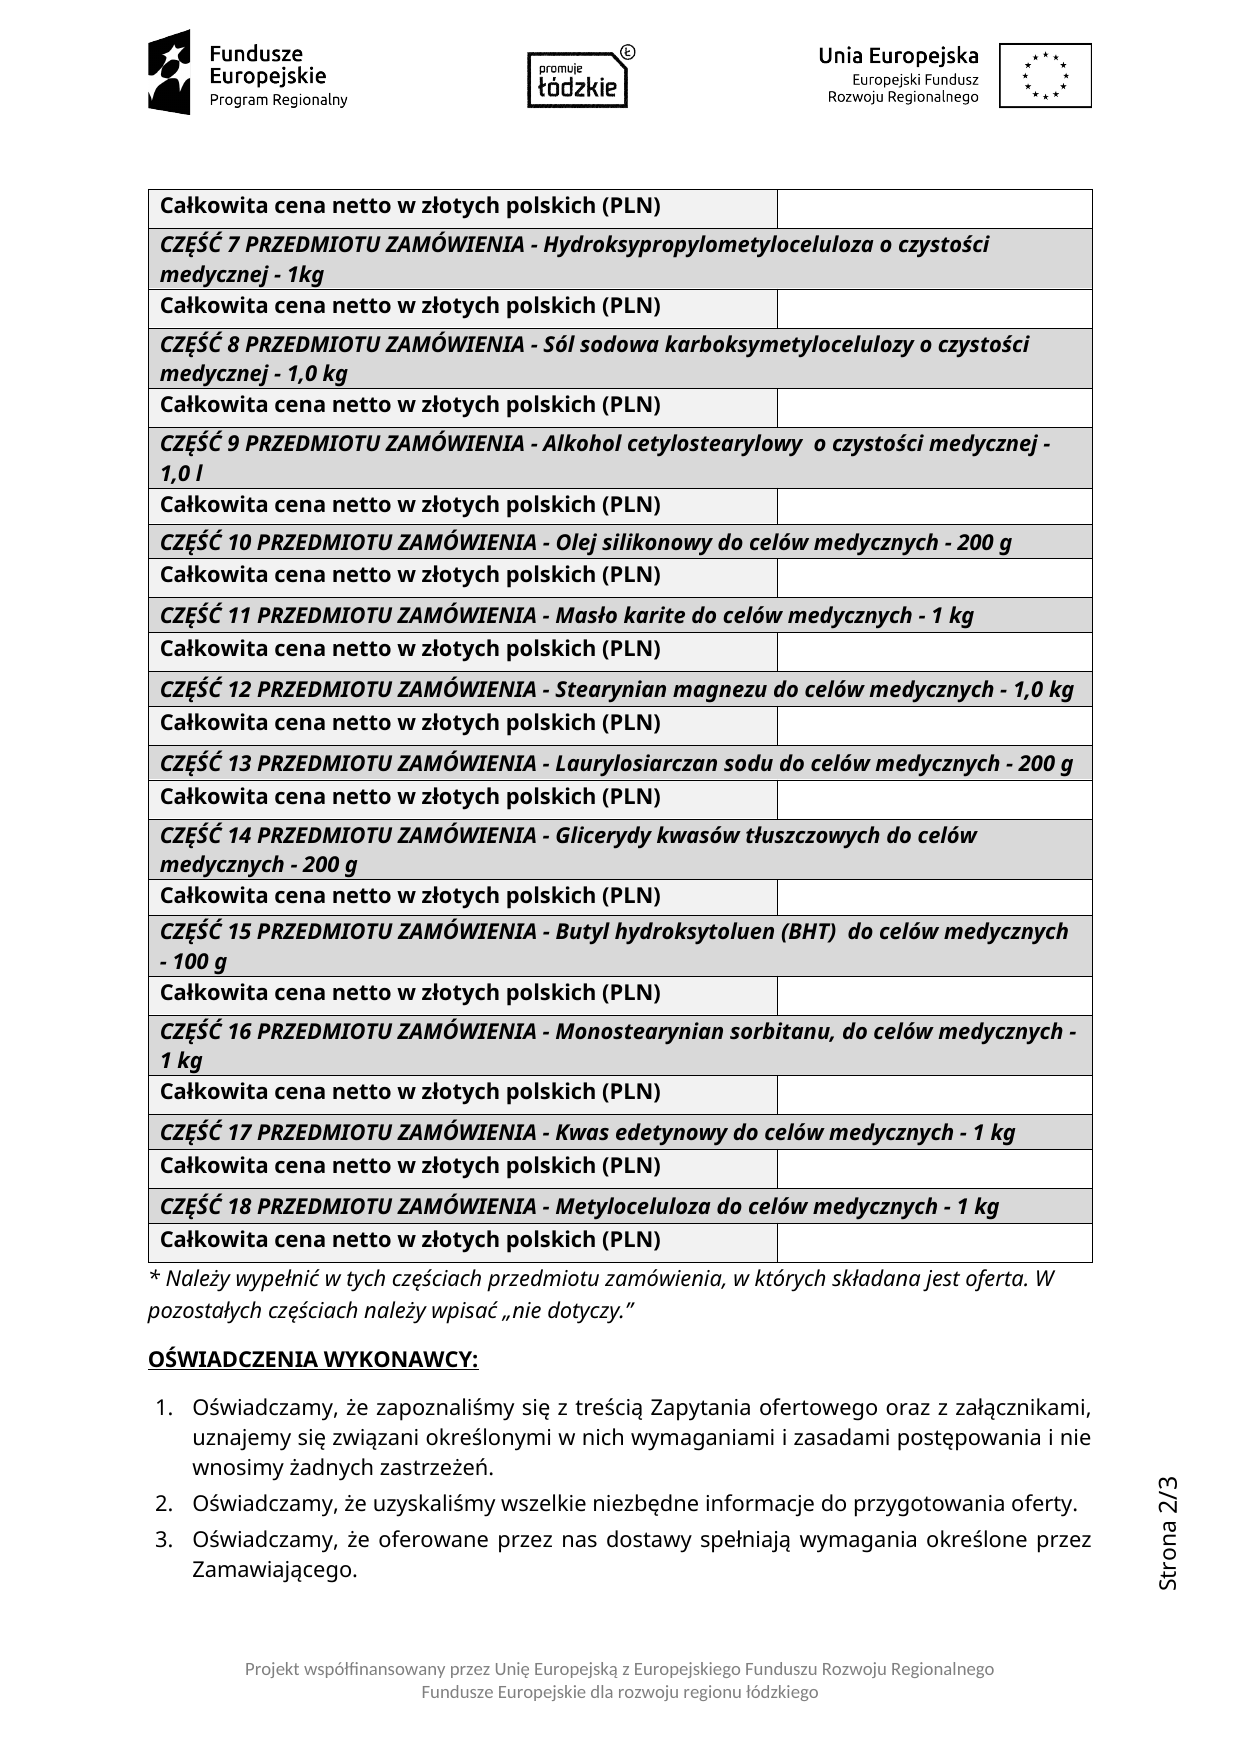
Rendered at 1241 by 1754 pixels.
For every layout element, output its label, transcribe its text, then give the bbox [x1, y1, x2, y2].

table_cell Całkowita cena netto w złotych polskich (PLN) [149, 1076, 777, 1114]
text OŚWIADCZENIA WYKONAWCY: [148, 1343, 1092, 1373]
table_cell [778, 389, 1092, 427]
table_cell [778, 290, 1092, 327]
table_cell Całkowita cena netto w złotych polskich (PLN) [149, 489, 777, 523]
table_cell [778, 781, 1092, 818]
table_cell CZĘŚĆ 12 PRZEDMIOTU ZAMÓWIENIA - Stearynian magnezu do celów medycznych - 1,0 kg [149, 672, 1092, 706]
table_cell [778, 1224, 1092, 1262]
table_cell CZĘŚĆ 14 PRZEDMIOTU ZAMÓWIENIA - Glicerydy kwasów tłuszczowych do celów medycznych - 200 g [149, 820, 1092, 879]
table_cell CZĘŚĆ 11 PRZEDMIOTU ZAMÓWIENIA - Masło karite do celów medycznych - 1 kg [149, 598, 1092, 632]
table_cell [778, 190, 1092, 228]
list Oświadczamy, że uzyskaliśmy wszelkie niezbędne informacje do przygotowania oferty. [155, 1488, 1093, 1518]
table_cell Całkowita cena netto w złotych polskich (PLN) [149, 633, 777, 671]
table_cell CZĘŚĆ 16 PRZEDMIOTU ZAMÓWIENIA - Monostearynian sorbitanu, do celów medycznych - 1 kg [149, 1016, 1092, 1075]
table_cell Całkowita cena netto w złotych polskich (PLN) [149, 880, 777, 915]
table_cell Całkowita cena netto w złotych polskich (PLN) [149, 389, 777, 427]
text * Należy wypełnić w tych częściach przedmiotu zamówienia, w których składana jest oferta. W pozostałych częściach należy wpisać „nie dotyczy.” [148, 1263, 1092, 1324]
table_cell [778, 977, 1092, 1014]
table_cell CZĘŚĆ 17 PRZEDMIOTU ZAMÓWIENIA - Kwas edetynowy do celów medycznych - 1 kg [149, 1115, 1092, 1149]
table_cell Całkowita cena netto w złotych polskich (PLN) [149, 559, 777, 597]
table_cell CZĘŚĆ 9 PRZEDMIOTU ZAMÓWIENIA - Alkohol cetylostearylowy o czystości medycznej - 1,0 l [149, 428, 1092, 488]
table_cell CZĘŚĆ 15 PRZEDMIOTU ZAMÓWIENIA - Butyl hydroksytoluen (BHT) do celów medycznych - 100 g [149, 916, 1092, 976]
table_cell CZĘŚĆ 18 PRZEDMIOTU ZAMÓWIENIA - Metyloceluloza do celów medycznych - 1 kg [149, 1189, 1092, 1223]
table_cell Całkowita cena netto w złotych polskich (PLN) [149, 1150, 777, 1188]
list Oświadczamy, że zapoznaliśmy się z treścią Zapytania ofertowego oraz z załącznikami, uznajemy się związani określonymi w nich wymaganiami i zasadami postępowania i nie wnosimy żadnych zastrzeżeń. [155, 1392, 1093, 1482]
table_cell CZĘŚĆ 7 PRZEDMIOTU ZAMÓWIENIA - Hydroksypropylometyloceluloza o czystości medycznej - 1kg [149, 229, 1092, 288]
table_cell [778, 633, 1092, 671]
table_cell Całkowita cena netto w złotych polskich (PLN) [149, 707, 777, 745]
table_cell [778, 1076, 1092, 1114]
table_cell Całkowita cena netto w złotych polskich (PLN) [149, 1224, 777, 1262]
table_cell [778, 559, 1092, 597]
table_cell CZĘŚĆ 8 PRZEDMIOTU ZAMÓWIENIA - Sól sodowa karboksymetylocelulozy o czystości medycznej - 1,0 kg [149, 329, 1092, 388]
picture [148, 29, 1092, 115]
list Oświadczamy, że oferowane przez nas dostawy spełniają wymagania określone przez Zamawiającego. [155, 1524, 1093, 1583]
table_cell [778, 880, 1092, 915]
table_cell [778, 1150, 1092, 1188]
table_cell [778, 707, 1092, 745]
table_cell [149, 290, 777, 327]
table_cell CZĘŚĆ 13 PRZEDMIOTU ZAMÓWIENIA - Laurylosiarczan sodu do celów medycznych - 200 g [149, 746, 1092, 779]
table_cell CZĘŚĆ 10 PRZEDMIOTU ZAMÓWIENIA - Olej silikonowy do celów medycznych - 200 g [149, 525, 1092, 558]
table_cell Całkowita cena netto w złotych polskich (PLN) [149, 781, 777, 818]
table_cell Całkowita cena netto w złotych polskich (PLN) [149, 977, 777, 1014]
table_cell [778, 489, 1092, 523]
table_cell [149, 190, 777, 228]
